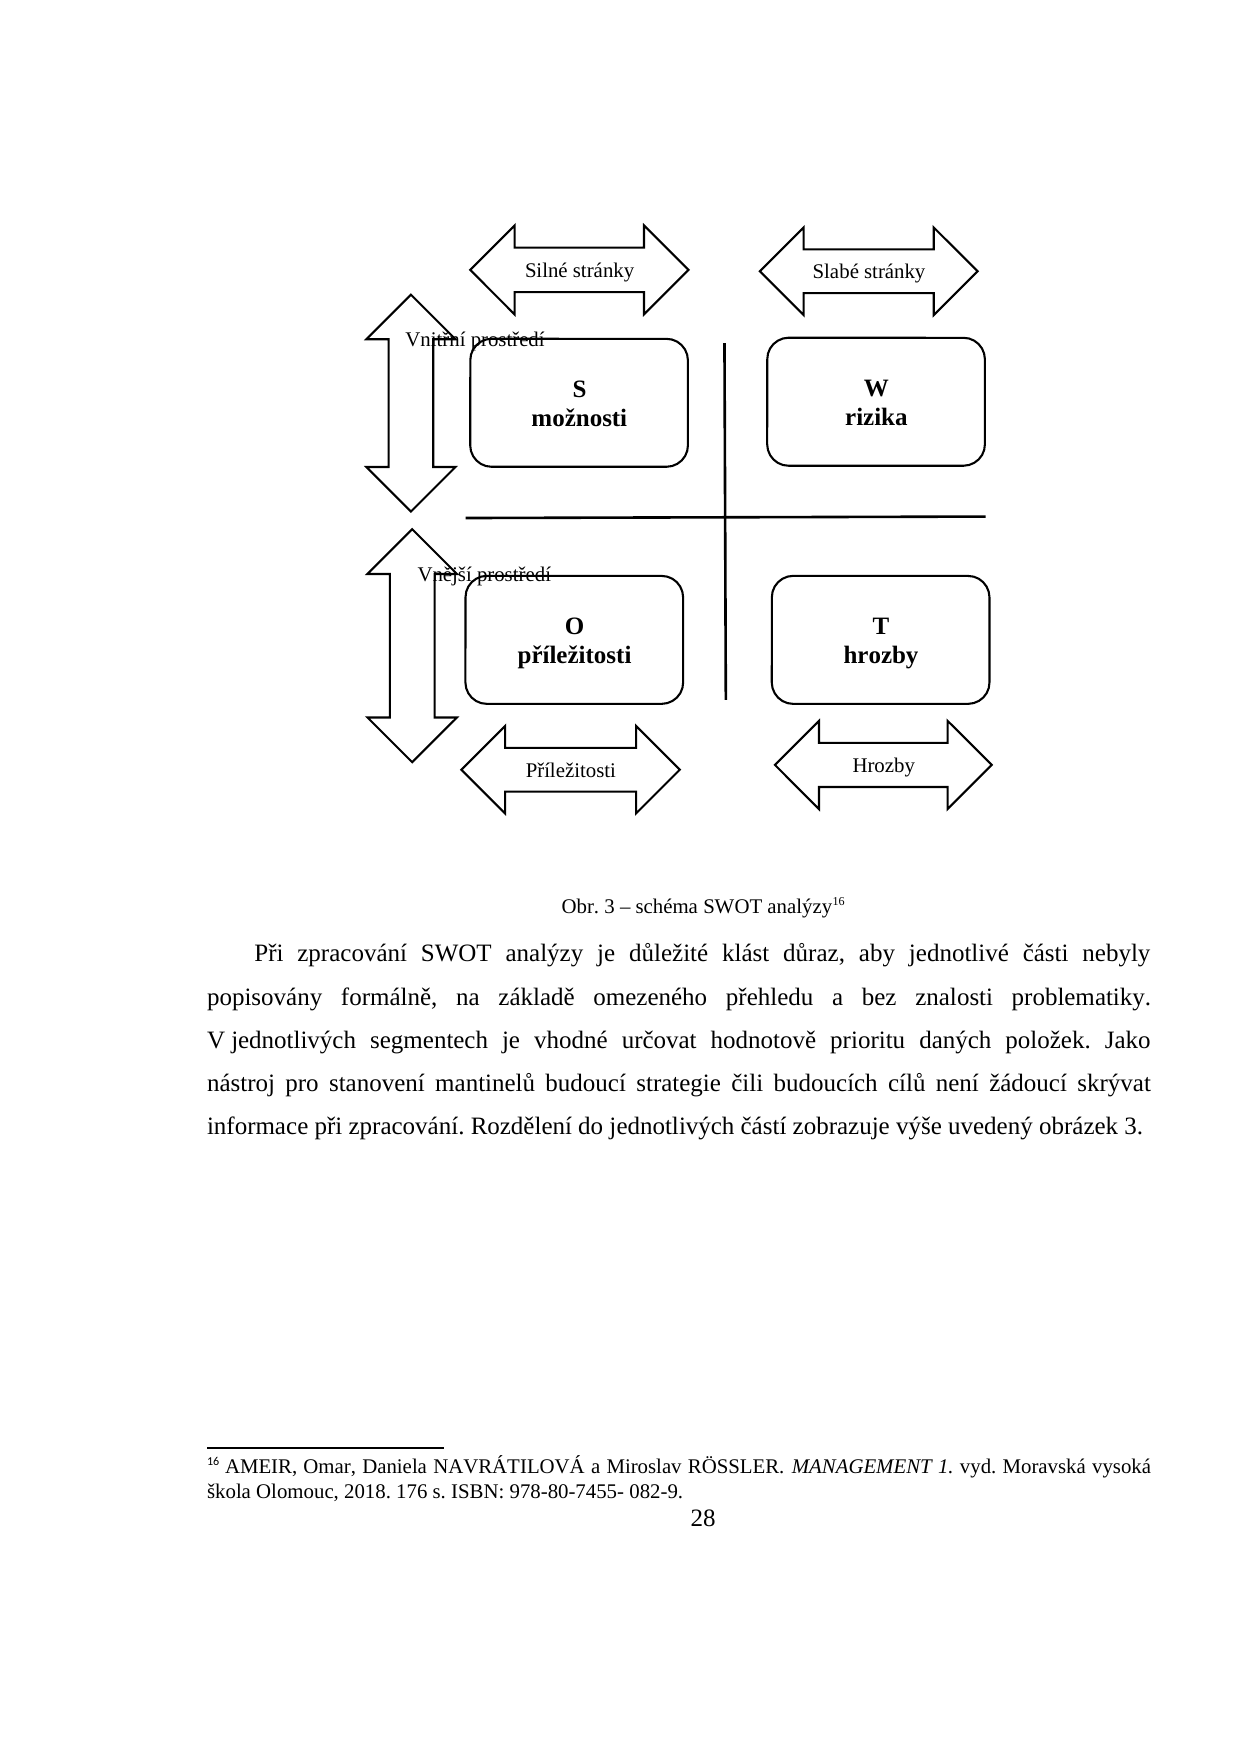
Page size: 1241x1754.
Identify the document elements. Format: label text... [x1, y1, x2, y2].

text Při zpracování SWOT analýzy je důležité klást důraz, aby jednotlivé části nebyly popisovány formálně, na základě omezeného přehledu a bez znalosti problematiky. V jednotlivých segmentech je vhodné určovat hodnotově prioritu daných položek. Jako nástroj pro stanovení mantinelů budoucí strategie čili budoucích cílů není žádoucí skrývat informace při zpracování. Rozdělení do jednotlivých částí zobrazuje výše uvedený obrázek 3. [207, 938, 1152, 1140]
text Obr. 3 – schéma SWOT analýzy [207, 893, 1152, 918]
